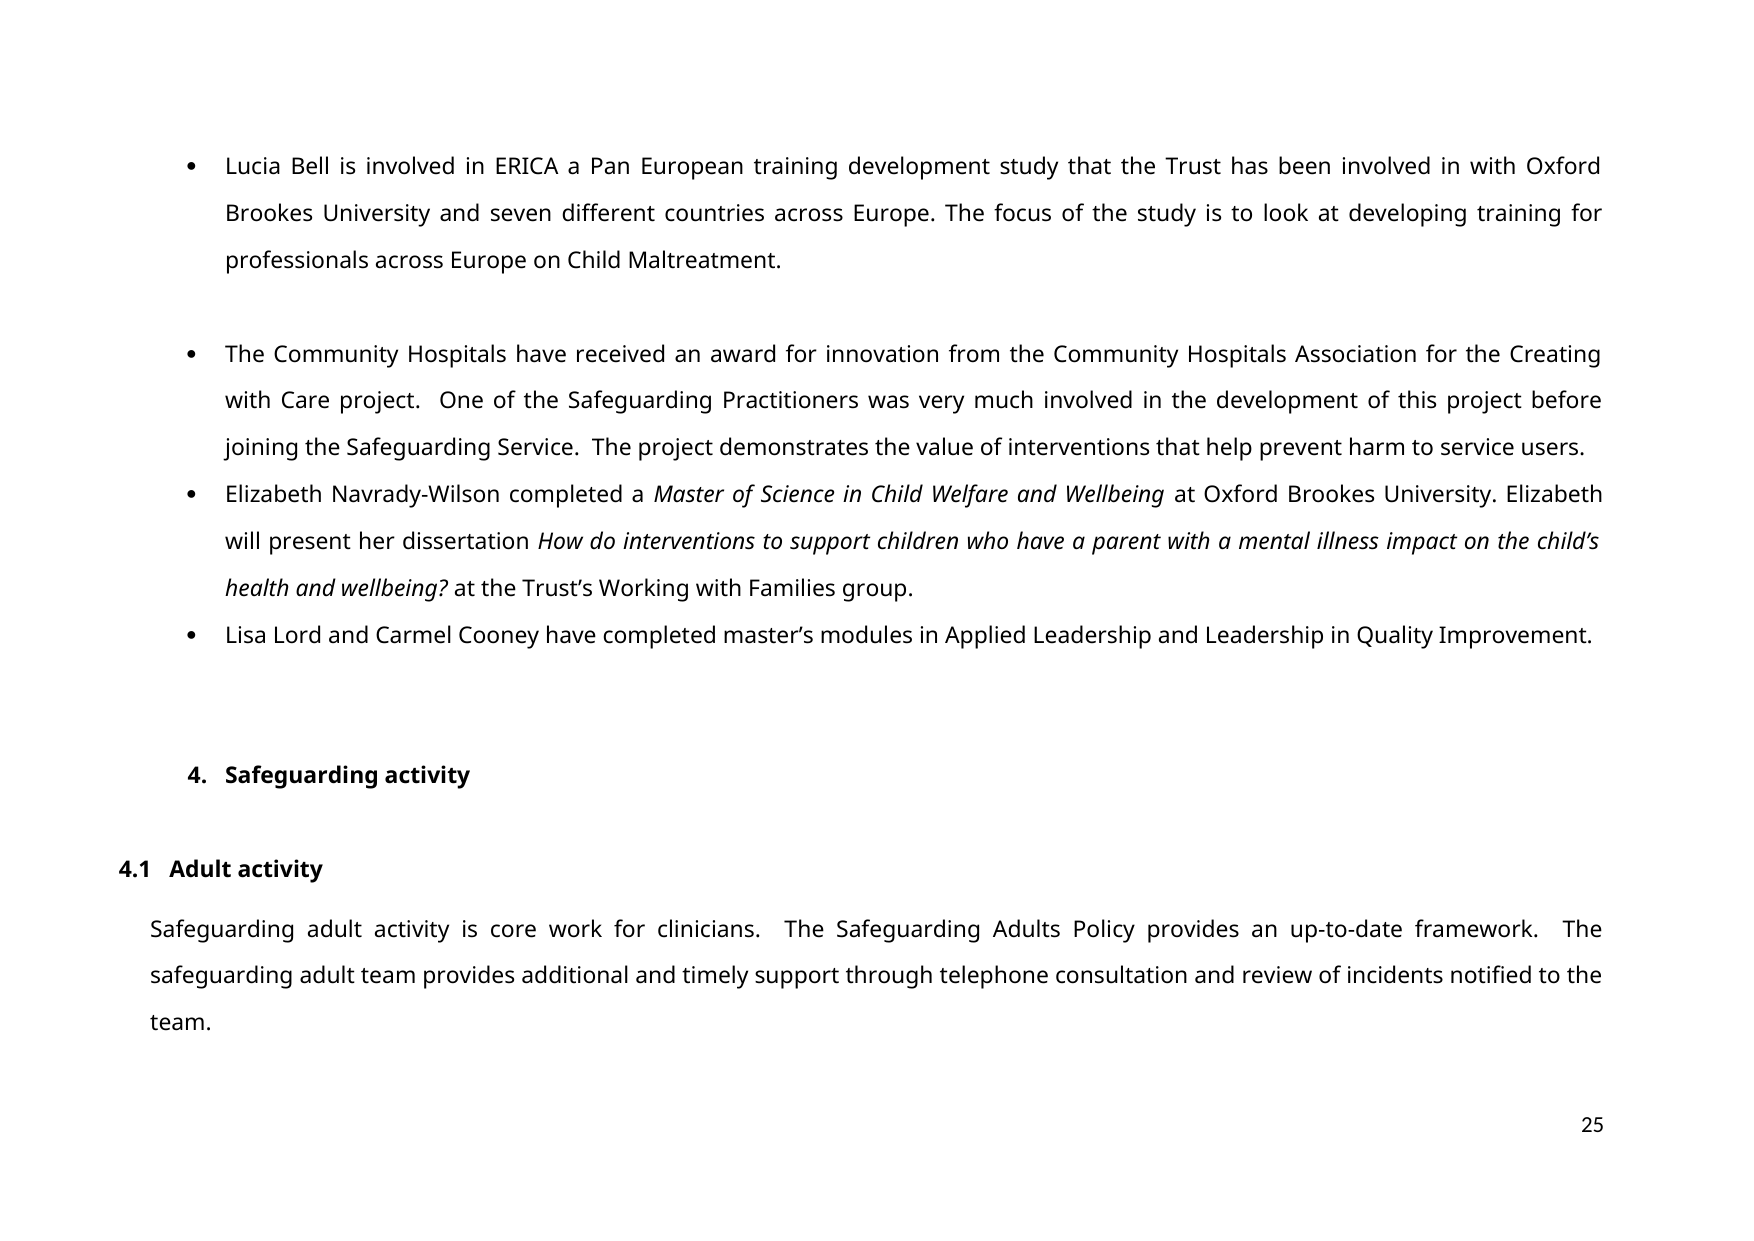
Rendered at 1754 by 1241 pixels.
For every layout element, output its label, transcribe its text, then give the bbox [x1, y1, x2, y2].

list Lucia Bell is involved in ERICA a Pan European training development study that the Trust has been involved in with Oxford Brookes University and seven different countries across Europe. The focus of the study is to look at developing training for professionals across Europe on Child Maltreatment. [187, 150, 1604, 275]
text 4.1 Adult activity [112, 853, 1604, 884]
list Safeguarding activity [187, 759, 1604, 791]
list Lisa Lord and Carmel Cooney have completed master’s modules in Applied Leadership and Leadership in Quality Improvement. [187, 619, 1604, 650]
text Safeguarding adult activity is core work for clinicians. The Safeguarding Adults Policy provides an up-to-date framework. The safeguarding adult team provides additional and timely support through telephone consultation and review of incidents notified to the team. [150, 912, 1604, 1037]
list Elizabeth Navrady-Wilson completed a Master of Science in Child Welfare and Wellbeing at Oxford Brookes University. Elizabeth will present her dissertation How do interventions to support children who have a parent with a mental illness impact on the child’s health and wellbeing? at the Trust’s Working with Families group. [187, 478, 1604, 603]
list The Community Hospitals have received an award for innovation from the Community Hospitals Association for the Creating with Care project. One of the Safeguarding Practitioners was very much involved in the development of this project before joining the Safeguarding Service. The project demonstrates the value of interventions that help prevent harm to service users. [187, 337, 1604, 462]
